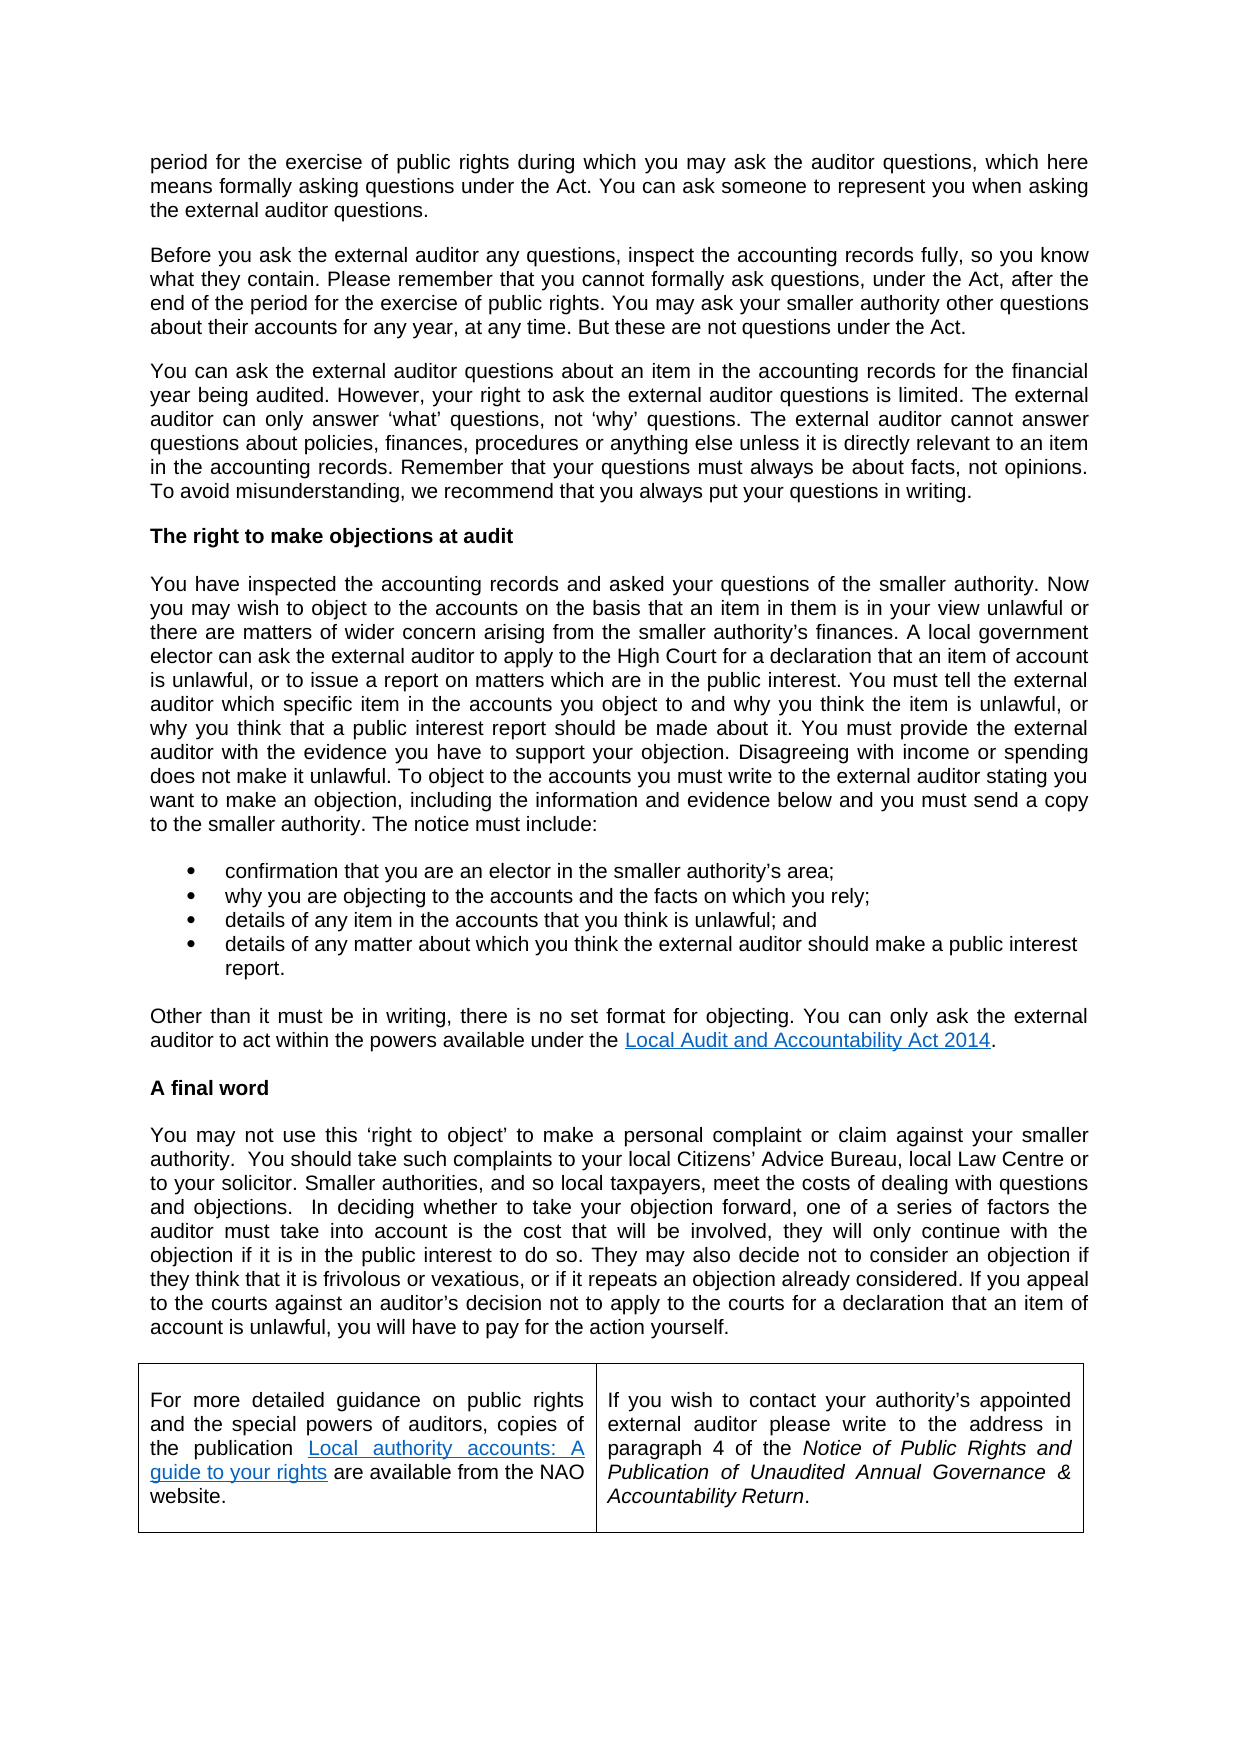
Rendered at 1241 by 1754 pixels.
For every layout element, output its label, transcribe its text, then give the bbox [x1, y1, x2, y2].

list confirmation that you are an elector in the smaller authority’s area; [187, 859, 1090, 883]
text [150, 150, 1090, 222]
table_header For more detailed guidance on public rights and the special powers of auditors, copies of the publication Local authority accounts: A guide to your rights are available from the NAO website. [139, 1364, 596, 1532]
text A final word [150, 1075, 1090, 1099]
table_header If you wish to contact your authority’s appointed external auditor please write to the address in paragraph 4 of the Notice of Public Rights and Publication of Unaudited Annual Governance & Accountability Return. [597, 1364, 1083, 1532]
list why you are objecting to the accounts and the facts on which you rely; [187, 883, 1090, 907]
text Other than it must be in writing, there is no set format for objecting. You can only ask the external auditor to act within the powers available under the Local Audit and Accountability Act 2014. [150, 1003, 1090, 1051]
text Before you ask the external auditor any questions, inspect the accounting records fully, so you know what they contain. Please remember that you cannot formally ask questions, under the Act, after the end of the period for the exercise of public rights. You may ask your smaller authority other questions about their accounts for any year, at any time. But these are not questions under the Act. [150, 243, 1090, 338]
text You have inspected the accounting records and asked your questions of the smaller authority. Now you may wish to object to the accounts on the basis that an item in them is in your view unlawful or there are matters of wider concern arising from the smaller authority’s finances. A local government elector can ask the external auditor to apply to the High Court for a declaration that an item of account is unlawful, or to issue a report on matters which are in the public interest. You must tell the external auditor which specific item in the accounts you object to and why you think the item is unlawful, or why you think that a public interest report should be made about it. You must provide the external auditor with the evidence you have to support your objection. Disagreeing with income or spending does not make it unlawful. To object to the accounts you must write to the external auditor stating you want to make an objection, including the information and evidence below and you must send a copy to the smaller authority. The notice must include: [150, 572, 1090, 835]
text The right to make objections at audit [150, 524, 1090, 548]
list details of any item in the accounts that you think is unlawful; and [187, 907, 1090, 932]
text You can ask the external auditor questions about an item in the accounting records for the financial year being audited. However, your right to ask the external auditor questions is limited. The external auditor can only answer ‘what’ questions, not ‘why’ questions. The external auditor cannot answer questions about policies, finances, procedures or anything else unless it is directly relevant to an item in the accounting records. Remember that your questions must always be about facts, not opinions. To avoid misunderstanding, we recommend that you always put your questions in writing. [150, 359, 1090, 503]
text You may not use this ‘right to object’ to make a personal complaint or claim against your smaller authority. You should take such complaints to your local Citizens’ Advice Bureau, local Law Centre or to your solicitor. Smaller authorities, and so local taxpayers, meet the costs of dealing with questions and objections. In deciding whether to take your objection forward, one of a series of factors the auditor must take into account is the cost that will be involved, they will only continue with the objection if it is in the public interest to do so. They may also decide not to consider an objection if they think that it is frivolous or vexatious, or if it repeats an objection already considered. If you appeal to the courts against an auditor’s decision not to apply to the courts for a declaration that an item of account is unlawful, you will have to pay for the action yourself. [150, 1123, 1090, 1339]
list details of any matter about which you think the external auditor should make a public interest report. [187, 932, 1090, 979]
